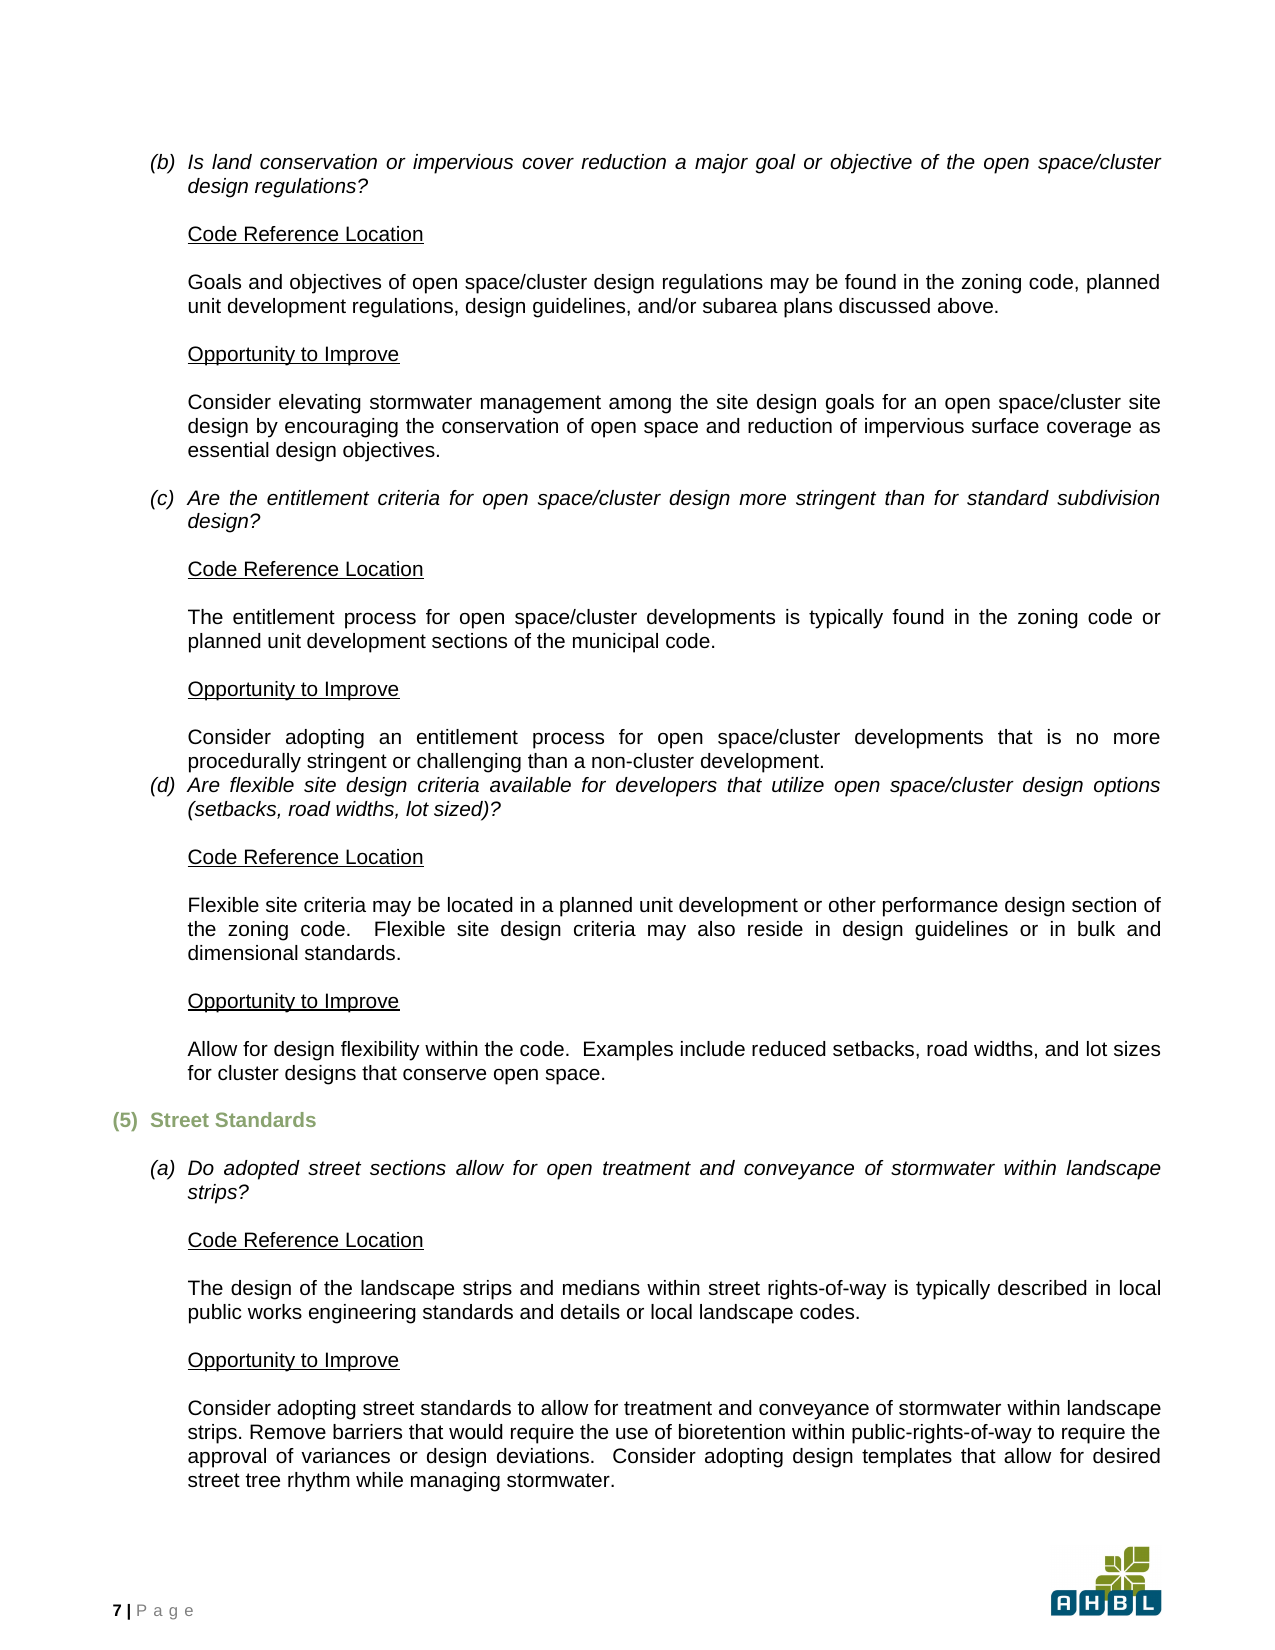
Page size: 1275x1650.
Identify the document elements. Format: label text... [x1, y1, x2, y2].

text Allow for design flexibility within the code. Examples include reduced setbacks, road widths, and lot sizes for cluster designs that conserve open space. [187, 1036, 1162, 1084]
text Opportunity to Improve [187, 342, 1162, 366]
list Do adopted street sections allow for open treatment and conveyance of stormwater within landscape strips? [150, 1156, 1162, 1204]
text Code Reference Location [187, 557, 1162, 581]
text Opportunity to Improve [187, 988, 1162, 1012]
text Opportunity to Improve [187, 1348, 1162, 1372]
list Is land conservation or impervious cover reduction a major goal or objective of the open space/cluster design regulations? [150, 150, 1162, 198]
list Are the entitlement criteria for open space/cluster design more stringent than for standard subdivision design? [150, 485, 1162, 533]
text The design of the landscape strips and medians within street rights-of-way is typically described in local public works engineering standards and details or local landscape codes. [187, 1276, 1162, 1324]
text Consider adopting street standards to allow for treatment and conveyance of stormwater within landscape strips. Remove barriers that would require the use of bioretention within public-rights-of-way to require the approval of variances or design deviations. Consider adopting design templates that allow for desired street tree rhythm while managing stormwater. [187, 1396, 1162, 1492]
text Goals and objectives of open space/cluster design regulations may be found in the zoning code, planned unit development regulations, design guidelines, and/or subarea plans discussed above. [187, 270, 1162, 318]
text Flexible site criteria may be located in a planned unit development or other performance design section of the zoning code. Flexible site design criteria may also reside in design guidelines or in bulk and dimensional standards. [187, 893, 1162, 964]
subtitle Street Standards [112, 1108, 1162, 1132]
picture [1049, 1545, 1163, 1617]
text Opportunity to Improve [187, 677, 1162, 701]
text Consider adopting an entitlement process for open space/cluster developments that is no more procedurally stringent or challenging than a non-cluster development. [187, 725, 1162, 773]
list Are flexible site design criteria available for developers that utilize open space/cluster design options (setbacks, road widths, lot sized)? [150, 773, 1162, 821]
text Consider elevating stormwater management among the site design goals for an open space/cluster site design by encouraging the conservation of open space and reduction of impervious surface coverage as essential design objectives. [187, 389, 1162, 461]
text The entitlement process for open space/cluster developments is typically found in the zoning code or planned unit development sections of the municipal code. [187, 605, 1162, 653]
text Code Reference Location [187, 1228, 1162, 1252]
text Code Reference Location [187, 222, 1162, 246]
text Code Reference Location [187, 845, 1162, 869]
